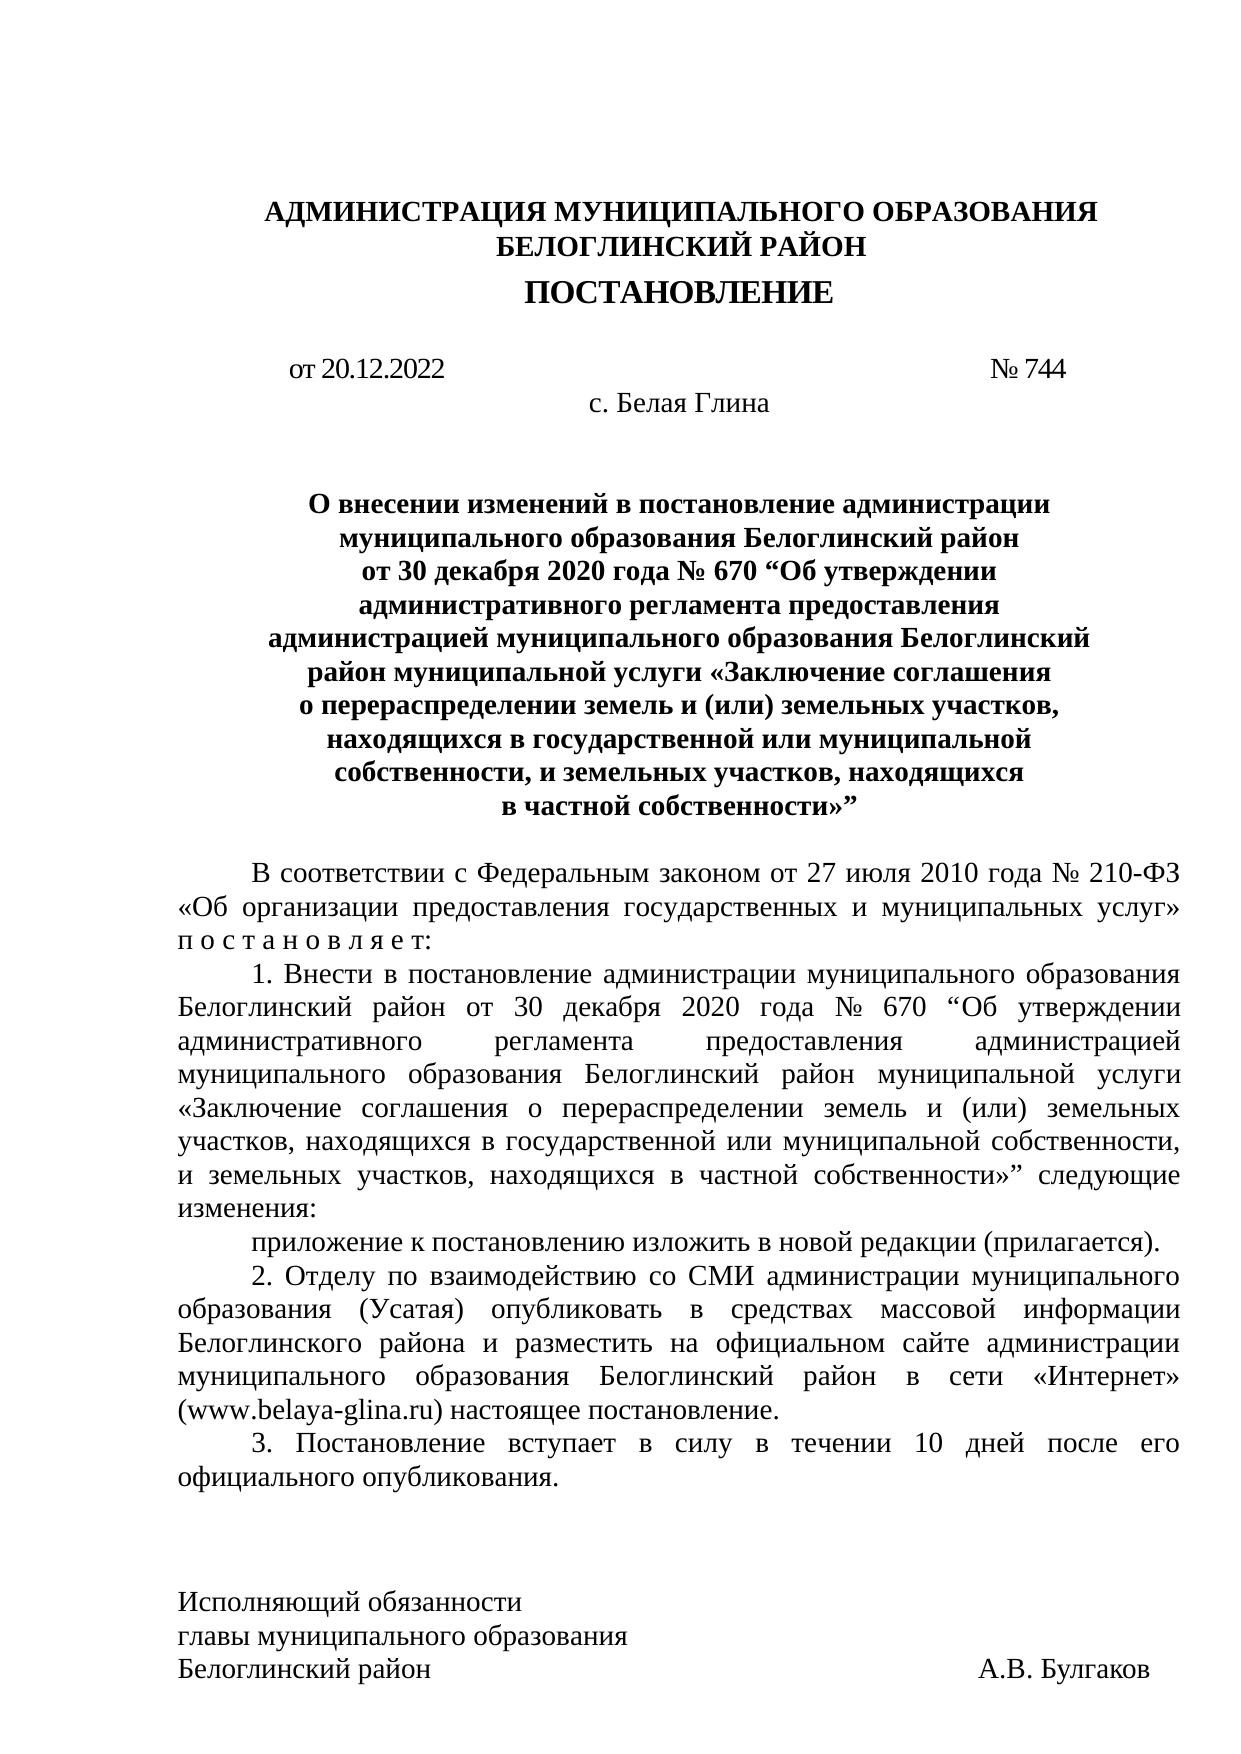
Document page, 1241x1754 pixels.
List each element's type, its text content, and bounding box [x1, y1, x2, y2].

subtitle ПОСТАНОВЛЕНИЕ [178, 278, 1181, 311]
text с. Белая Глина [177, 386, 1181, 419]
subtitle от 20.12.2022 № 744 [176, 348, 1181, 386]
table_header О внесении изменений в постановление администрации муниципального образования Белоглинский район от 30 декабря 2020 года № 670 “Об утверждении административного регламента предоставления администрацией муниципального образования Белоглинский район муниципальной услуги «Заключение соглашения о перераспределении земель и (или) земельных участков, находящихся в государственной или муниципальной собственности, и земельных участков, находящихся в частной собственности»” [235, 486, 1123, 822]
text 3. Постановление вступает в силу в течении 10 дней после его официального опубликования. [177, 1425, 1181, 1492]
subtitle администрация муниципального образования [181, 195, 1181, 229]
text В соответствии с Федеральным законом от 27 июля 2010 года № 210-ФЗ «Об организации предоставления государственных и муниципальных услуг» п о с т а н о в л я е т: [177, 855, 1181, 956]
text Исполняющий обязанности [177, 1584, 1181, 1618]
text 2. Отделу по взаимодействию со СМИ администрации муниципального образования (Усатая) опубликовать в средствах массовой информации Белоглинского района и разместить на официальном сайте администрации муниципального образования Белоглинский район в сети «Интернет» (www.belaya-glina.ru) настоящее постановление. [177, 1258, 1181, 1425]
text Белоглинский район А.В. Булгаков [177, 1652, 1181, 1685]
text главы муниципального образования [177, 1618, 1181, 1652]
text 1. Внести в постановление администрации муниципального образования Белоглинский район от 30 декабря 2020 года № 670 “Об утверждении административного регламента предоставления администрацией муниципального образования Белоглинский район муниципальной услуги «Заключение соглашения о перераспределении земель и (или) земельных участков, находящихся в государственной или муниципальной собственности, и земельных участков, находящихся в частной собственности»” следующие изменения: [177, 956, 1181, 1224]
text приложение к постановлению изложить в новой редакции (прилагается). [177, 1224, 1181, 1258]
subtitle Белоглинский район [181, 229, 1181, 263]
